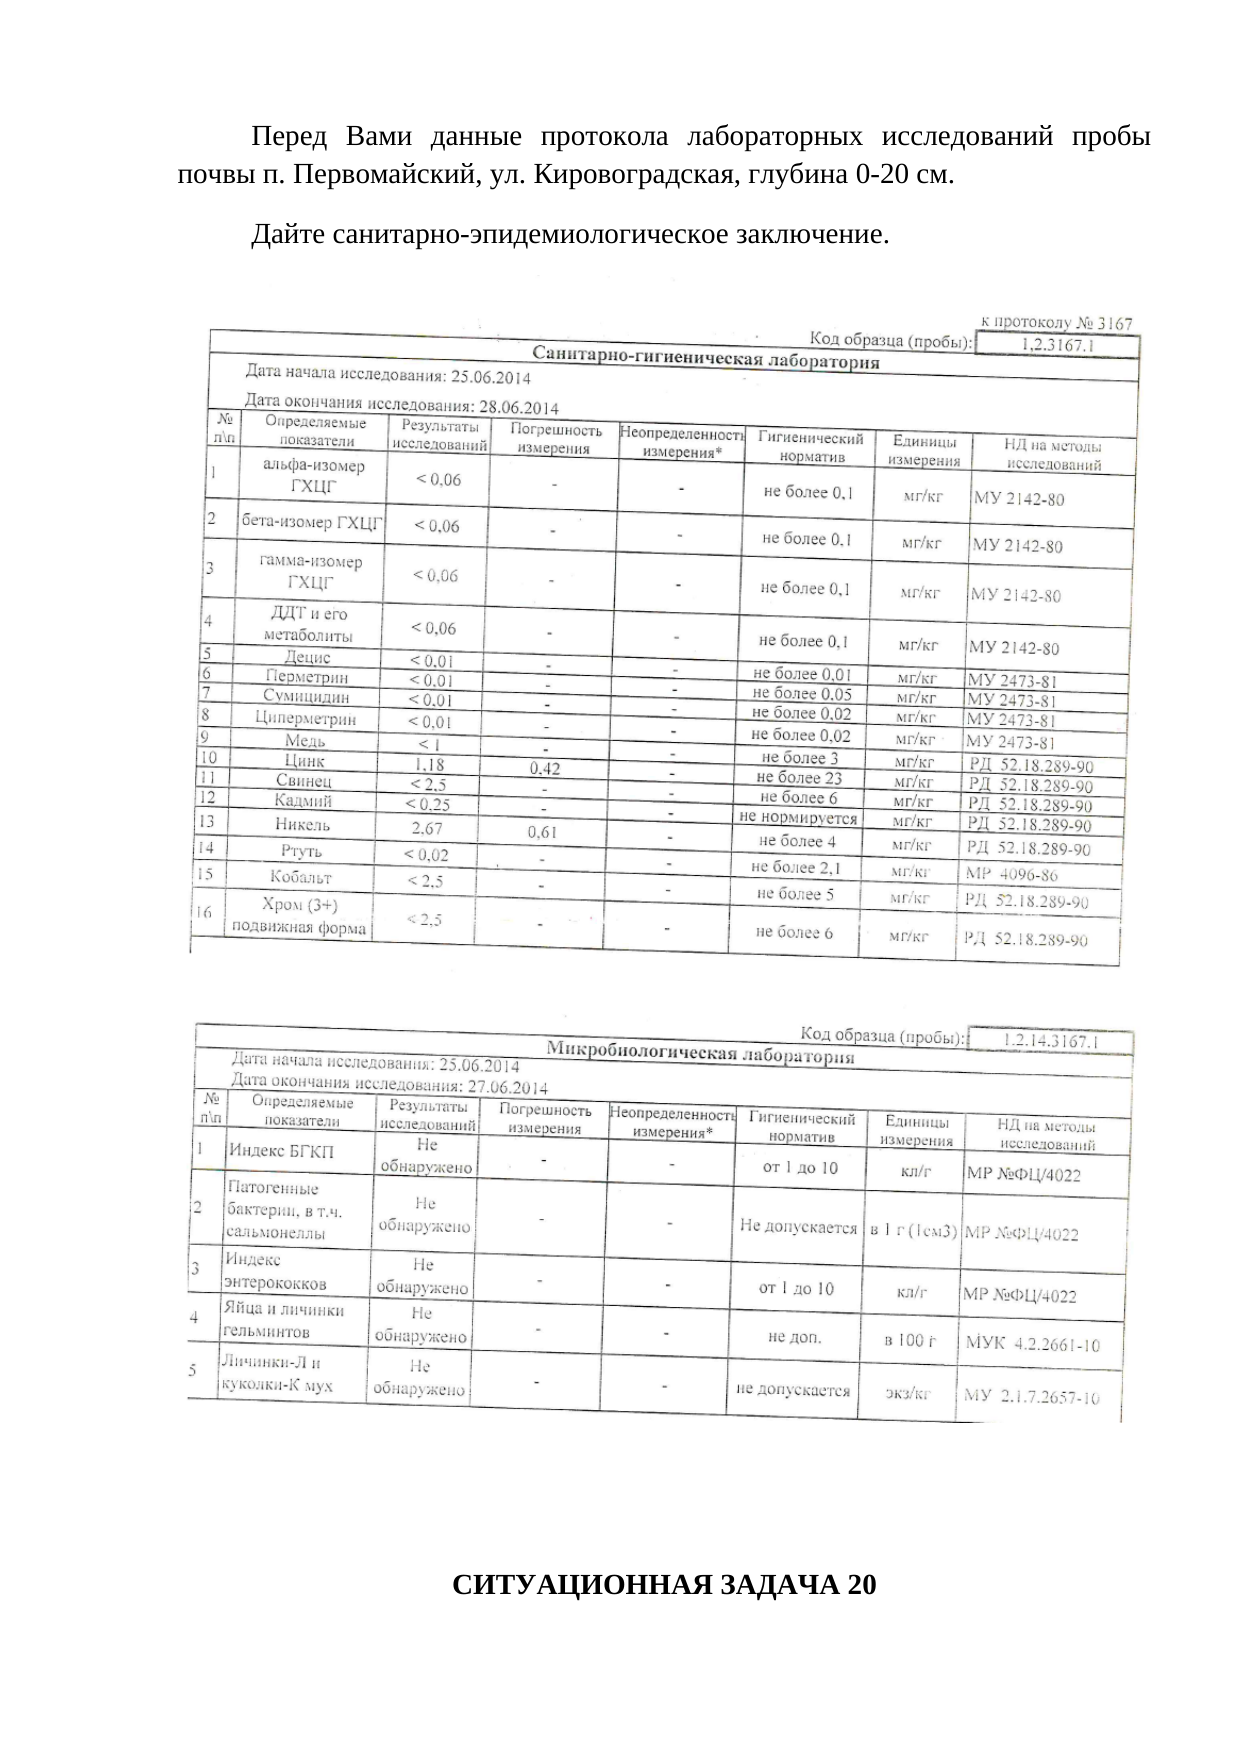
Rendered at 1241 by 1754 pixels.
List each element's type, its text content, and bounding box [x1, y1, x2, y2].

picture [177, 999, 1152, 1423]
picture [177, 275, 1152, 975]
text СИТУАЦИОННАЯ ЗАДАЧА 20 [177, 1567, 1152, 1600]
text Перед Вами данные протокола лабораторных исследований пробы почвы п. Первомайский, ул. Кировоградская, глубина 0-20 см. [177, 118, 1152, 190]
text Дайте санитарно-эпидемиологическое заключение. [177, 216, 1152, 249]
